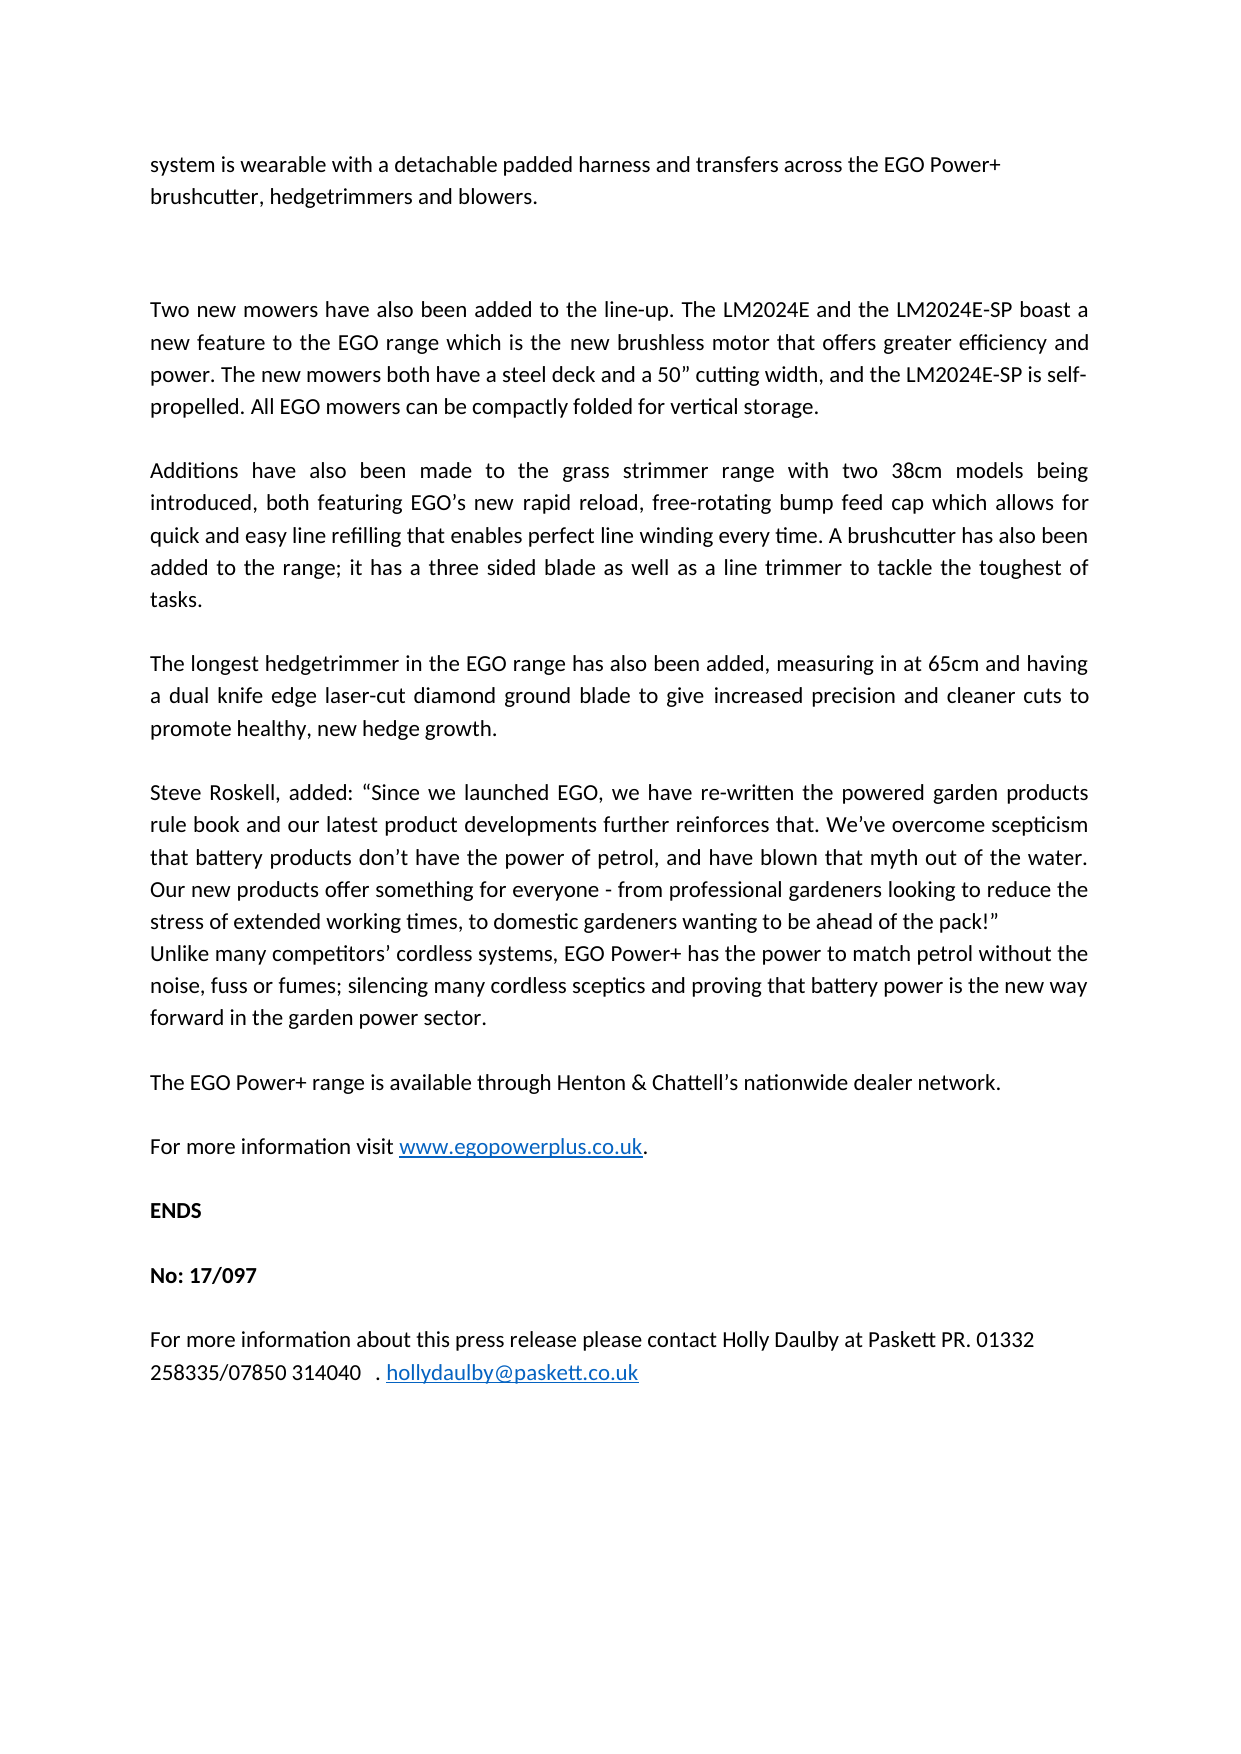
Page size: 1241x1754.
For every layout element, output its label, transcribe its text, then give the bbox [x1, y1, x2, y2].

text Unlike many competitors’ cordless systems, EGO Power+ has the power to match petrol without the noise, fuss or fumes; silencing many cordless sceptics and proving that battery power is the new way forward in the garden power sector. [150, 939, 1090, 1032]
text For more information about this press release please contact Holly Daulby at Paskett PR. 01332 258335/07850 314040 . hollydaulby@paskett.co.uk [150, 1325, 1090, 1386]
text The EGO Power+ range is available through Henton & Chattell’s nationwide dealer network. [150, 1068, 1090, 1096]
text ENDS [150, 1197, 1090, 1225]
text No: 17/097 [150, 1261, 1090, 1289]
text Steve Roskell, added: “Since we launched EGO, we have re-written the powered garden products rule book and our latest product developments further reinforces that. We’ve overcome scepticism that battery products don’t have the power of petrol, and have blown that myth out of the water. Our new products offer something for everyone - from professional gardeners looking to reduce the stress of extended working times, to domestic gardeners wanting to be ahead of the pack!” [150, 778, 1090, 935]
text Additions have also been made to the grass strimmer range with two 38cm models being introduced, both featuring EGO’s new rapid reload, free-rotating bump feed cap which allows for quick and easy line refilling that enables perfect line winding every time. A brushcutter has also been added to the range; it has a three sided blade as well as a line trimmer to tackle the toughest of tasks. [150, 456, 1090, 613]
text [150, 150, 1090, 210]
text Two new mowers have also been added to the line-up. The LM2024E and the LM2024E-SP boast a new feature to the EGO range which is the new brushless motor that offers greater efficiency and power. The new mowers both have a steel deck and a 50” cutting width, and the LM2024E-SP is self-propelled. All EGO mowers can be compactly folded for vertical storage. [150, 295, 1090, 420]
text For more information visit www.egopowerplus.co.uk. [150, 1132, 1090, 1160]
text The longest hedgetrimmer in the EGO range has also been added, measuring in at 65cm and having a dual knife edge laser-cut diamond ground blade to give increased precision and cleaner cuts to promote healthy, new hedge growth. [150, 649, 1090, 742]
